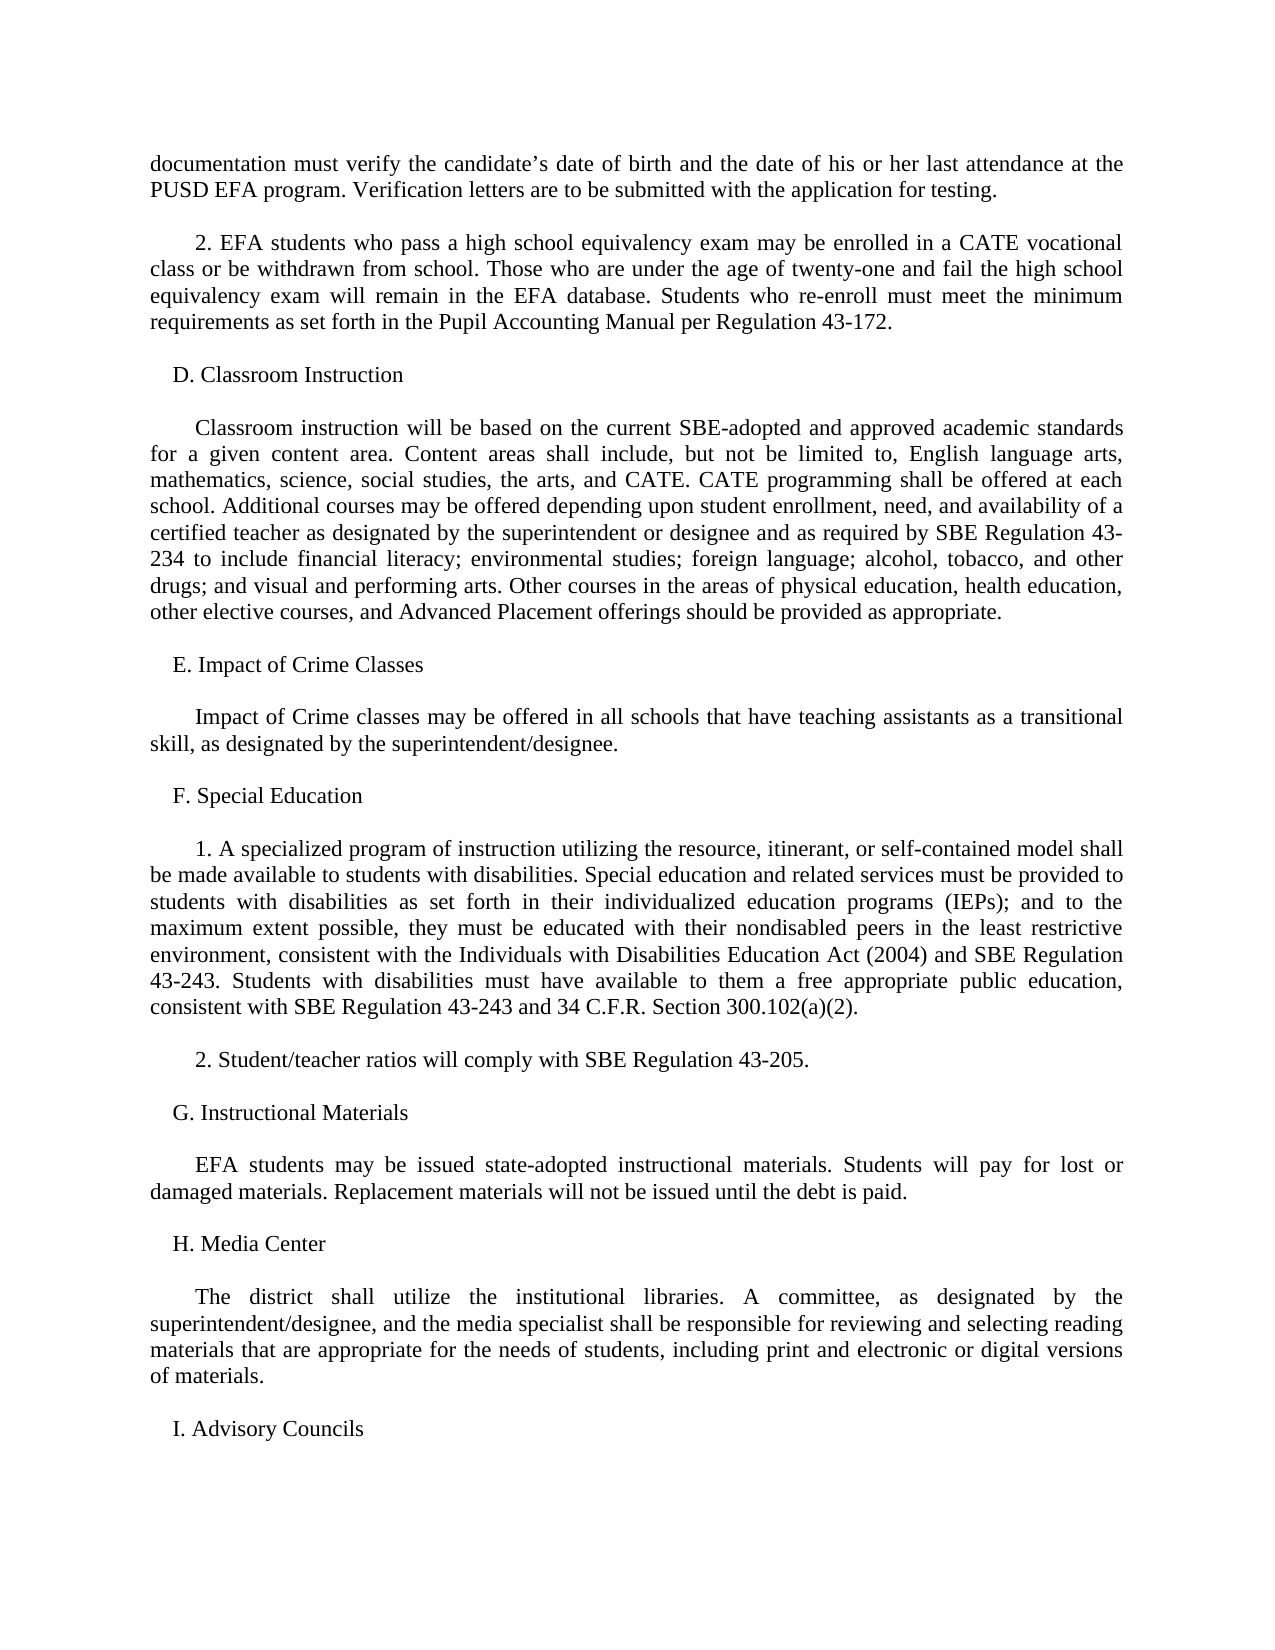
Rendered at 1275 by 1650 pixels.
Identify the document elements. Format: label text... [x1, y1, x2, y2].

text D. Classroom Instruction [150, 361, 1125, 387]
text I. Advisory Councils [150, 1415, 1125, 1441]
text 2. EFA students who pass a high school equivalency exam may be enrolled in a CATE vocational class or be withdrawn from school. Those who are under the age of twenty-one and fail the high school equivalency exam will remain in the EFA database. Students who re-enroll must meet the minimum requirements as set forth in the Pupil Accounting Manual per Regulation 43-172. [150, 229, 1125, 334]
text F. Special Education [150, 782, 1125, 809]
text E. Impact of Crime Classes [150, 651, 1125, 677]
text H. Media Center [150, 1231, 1125, 1257]
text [150, 150, 1125, 203]
text EFA students may be issued state-adopted instructional materials. Students will pay for lost or damaged materials. Replacement materials will not be issued until the debt is paid. [150, 1151, 1125, 1204]
text Classroom instruction will be based on the current SBE-adopted and approved academic standards for a given content area. Content areas shall include, but not be limited to, English language arts, mathematics, science, social studies, the arts, and CATE. CATE programming shall be offered at each school. Additional courses may be offered depending upon student enrollment, need, and availability of a certified teacher as designated by the superintendent or designee and as required by SBE Regulation 43-234 to include financial literacy; environmental studies; foreign language; alcohol, tobacco, and other drugs; and visual and performing arts. Other courses in the areas of physical education, health education, other elective courses, and Advanced Placement offerings should be provided as appropriate. [150, 413, 1125, 624]
text The district shall utilize the institutional libraries. A committee, as designated by the superintendent/designee, and the media specialist shall be responsible for reviewing and selecting reading materials that are appropriate for the needs of students, including print and electronic or digital versions of materials. [150, 1283, 1125, 1389]
text 1. A specialized program of instruction utilizing the resource, itinerant, or self-contained model shall be made available to students with disabilities. Special education and related services must be provided to students with disabilities as set forth in their individualized education programs (IEPs); and to the maximum extent possible, they must be educated with their nondisabled peers in the least restrictive environment, consistent with the Individuals with Disabilities Education Act (2004) and SBE Regulation 43-243. Students with disabilities must have available to them a free appropriate public education, consistent with SBE Regulation 43-243 and 34 C.F.R. Section 300.102(a)(2). [150, 835, 1125, 1020]
text Impact of Crime classes may be offered in all schools that have teaching assistants as a transitional skill, as designated by the superintendent/designee. [150, 703, 1125, 756]
text 2. Student/teacher ratios will comply with SBE Regulation 43-205. [150, 1046, 1125, 1072]
text G. Instructional Materials [150, 1099, 1125, 1125]
